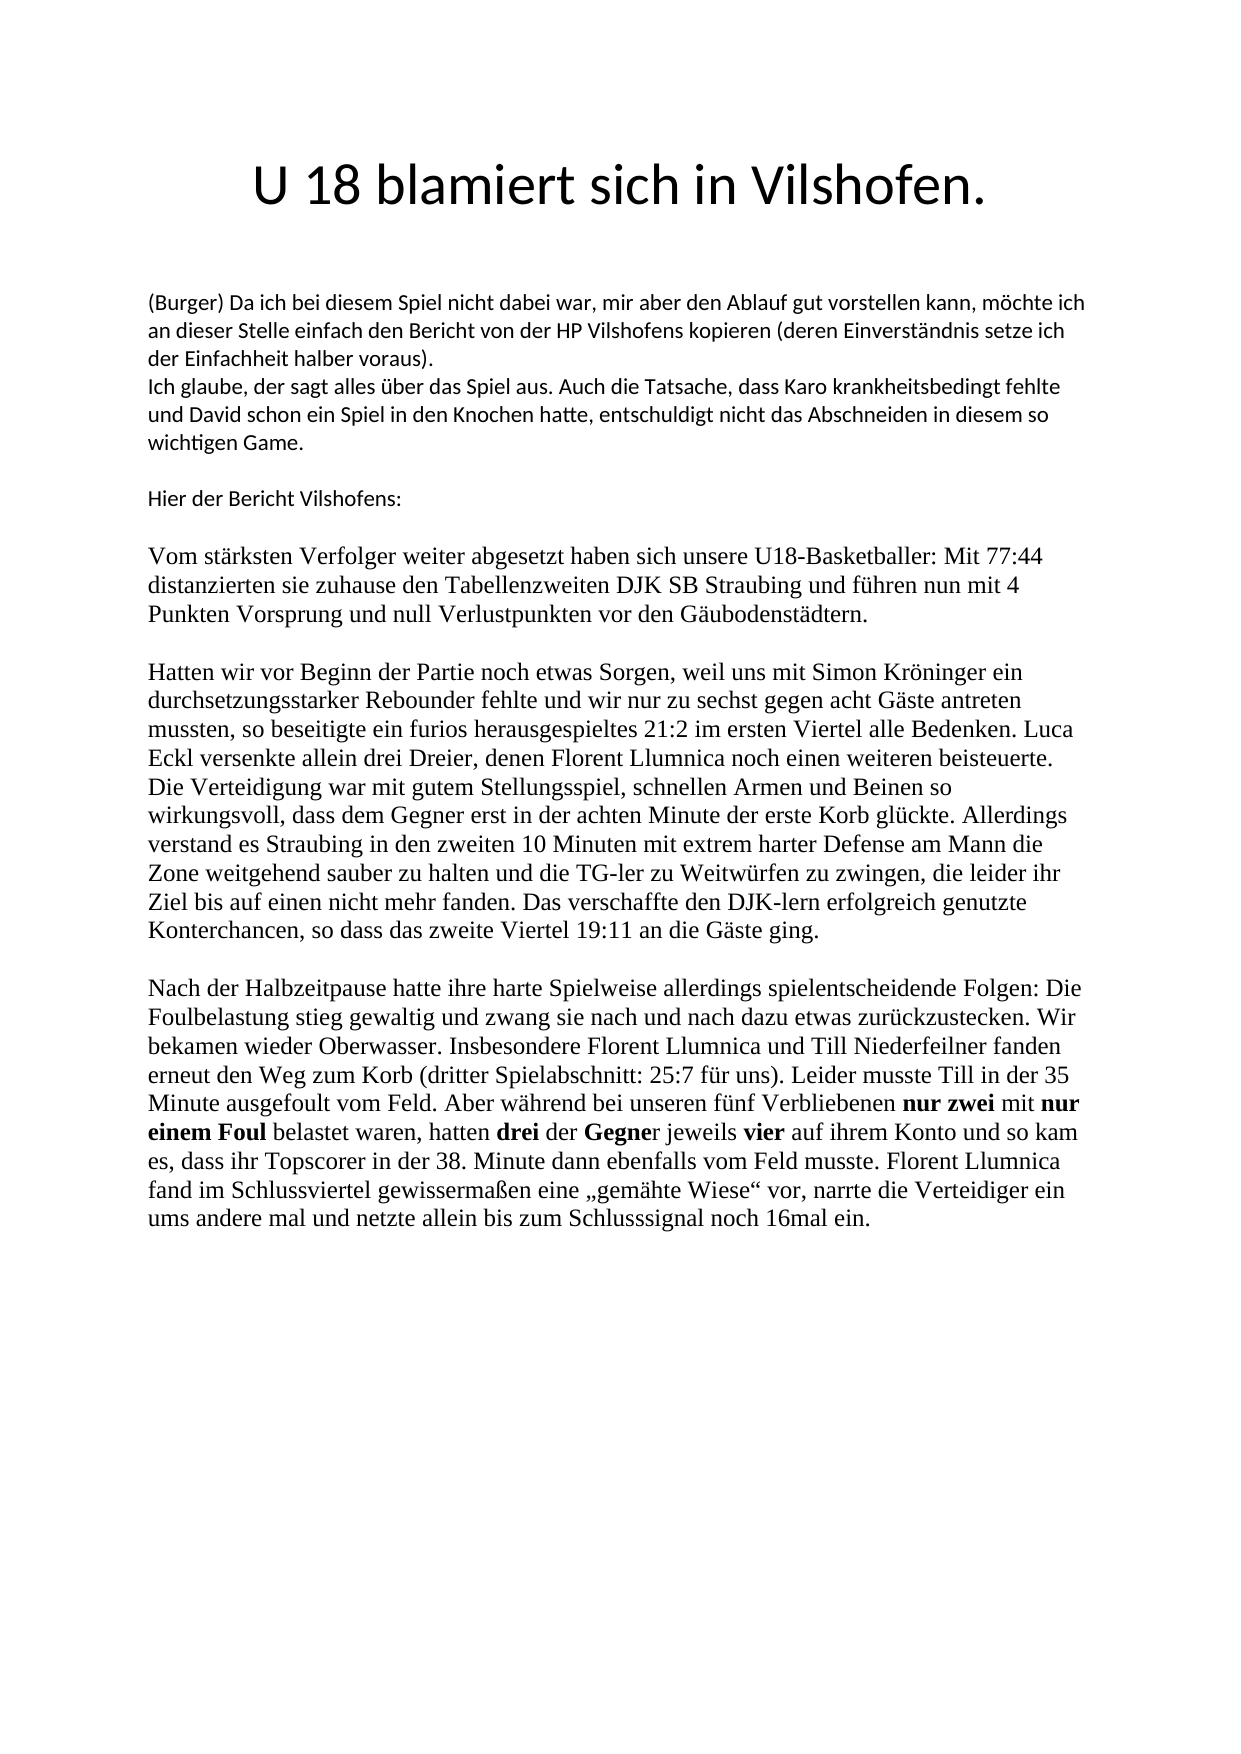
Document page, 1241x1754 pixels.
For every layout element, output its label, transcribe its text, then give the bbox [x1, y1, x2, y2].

text Ich glaube, der sagt alles über das Spiel aus. Auch die Tatsache, dass Karo krankheitsbedingt fehlte und David schon ein Spiel in den Knochen hatte, entschuldigt nicht das Abschneiden in diesem so wichtigen Game. [148, 372, 1093, 456]
text Vom stärksten Verfolger weiter abgesetzt haben sich unsere U18-Basketballer: Mit 77:44 distanzierten sie zuhause den Tabellenzweiten DJK SB Straubing und führen nun mit 4 Punkten Vorsprung und null Verlustpunkten vor den Gäubodenstädtern. [148, 541, 1093, 628]
text Hatten wir vor Beginn der Partie noch etwas Sorgen, weil uns mit Simon Kröninger ein durchsetzungsstarker Rebounder fehlte und wir nur zu sechst gegen acht Gäste antreten mussten, so beseitigte ein furios herausgespieltes 21:2 im ersten Viertel alle Bedenken. Luca Eckl versenkte allein drei Dreier, denen Florent Llumnica noch einen weiteren beisteuerte. Die Verteidigung war mit gutem Stellungsspiel, schnellen Armen und Beinen so wirkungsvoll, dass dem Gegner erst in der achten Minute der erste Korb glückte. Allerdings verstand es Straubing in den zweiten 10 Minuten mit extrem harter Defense am Mann die Zone weitgehend sauber zu halten und die TG-ler zu Weitwürfen zu zwingen, die leider ihr Ziel bis auf einen nicht mehr fanden. Das verschaffte den DJK-lern erfolgreich genutzte Konterchancen, so dass das zweite Viertel 19:11 an die Gäste ging. [148, 657, 1093, 944]
text (Burger) Da ich bei diesem Spiel nicht dabei war, mir aber den Ablauf gut vorstellen kann, möchte ich an dieser Stelle einfach den Bericht von der HP Vilshofens kopieren (deren Einverständnis setze ich der Einfachheit halber voraus). [148, 288, 1093, 372]
text Hier der Bericht Vilshofens: [148, 484, 1093, 512]
text Nach der Halbzeitpause hatte ihre harte Spielweise allerdings spielentscheidende Folgen: Die Foulbelastung stieg gewaltig und zwang sie nach und nach dazu etwas zurückzustecken. Wir bekamen wieder Oberwasser. Insbesondere Florent Llumnica und Till Niederfeilner fanden erneut den Weg zum Korb (dritter Spielabschnitt: 25:7 für uns). Leider musste Till in der 35 Minute ausgefoult vom Feld. Aber während bei unseren fünf Verbliebenen nur zwei mit nur einem Foul belastet waren, hatten drei der Gegner jeweils vier auf ihrem Konto und so kam es, dass ihr Topscorer in der 38. Minute dann ebenfalls vom Feld musste. Florent Llumnica fand im Schlussviertel gewissermaßen eine „gemähte Wiese“ vor, narrte die Verteidiger ein ums andere mal und netzte allein bis zum Schlusssignal noch 16mal ein. [148, 973, 1093, 1232]
text U 18 blamiert sich in Vilshofen. [148, 148, 1093, 219]
